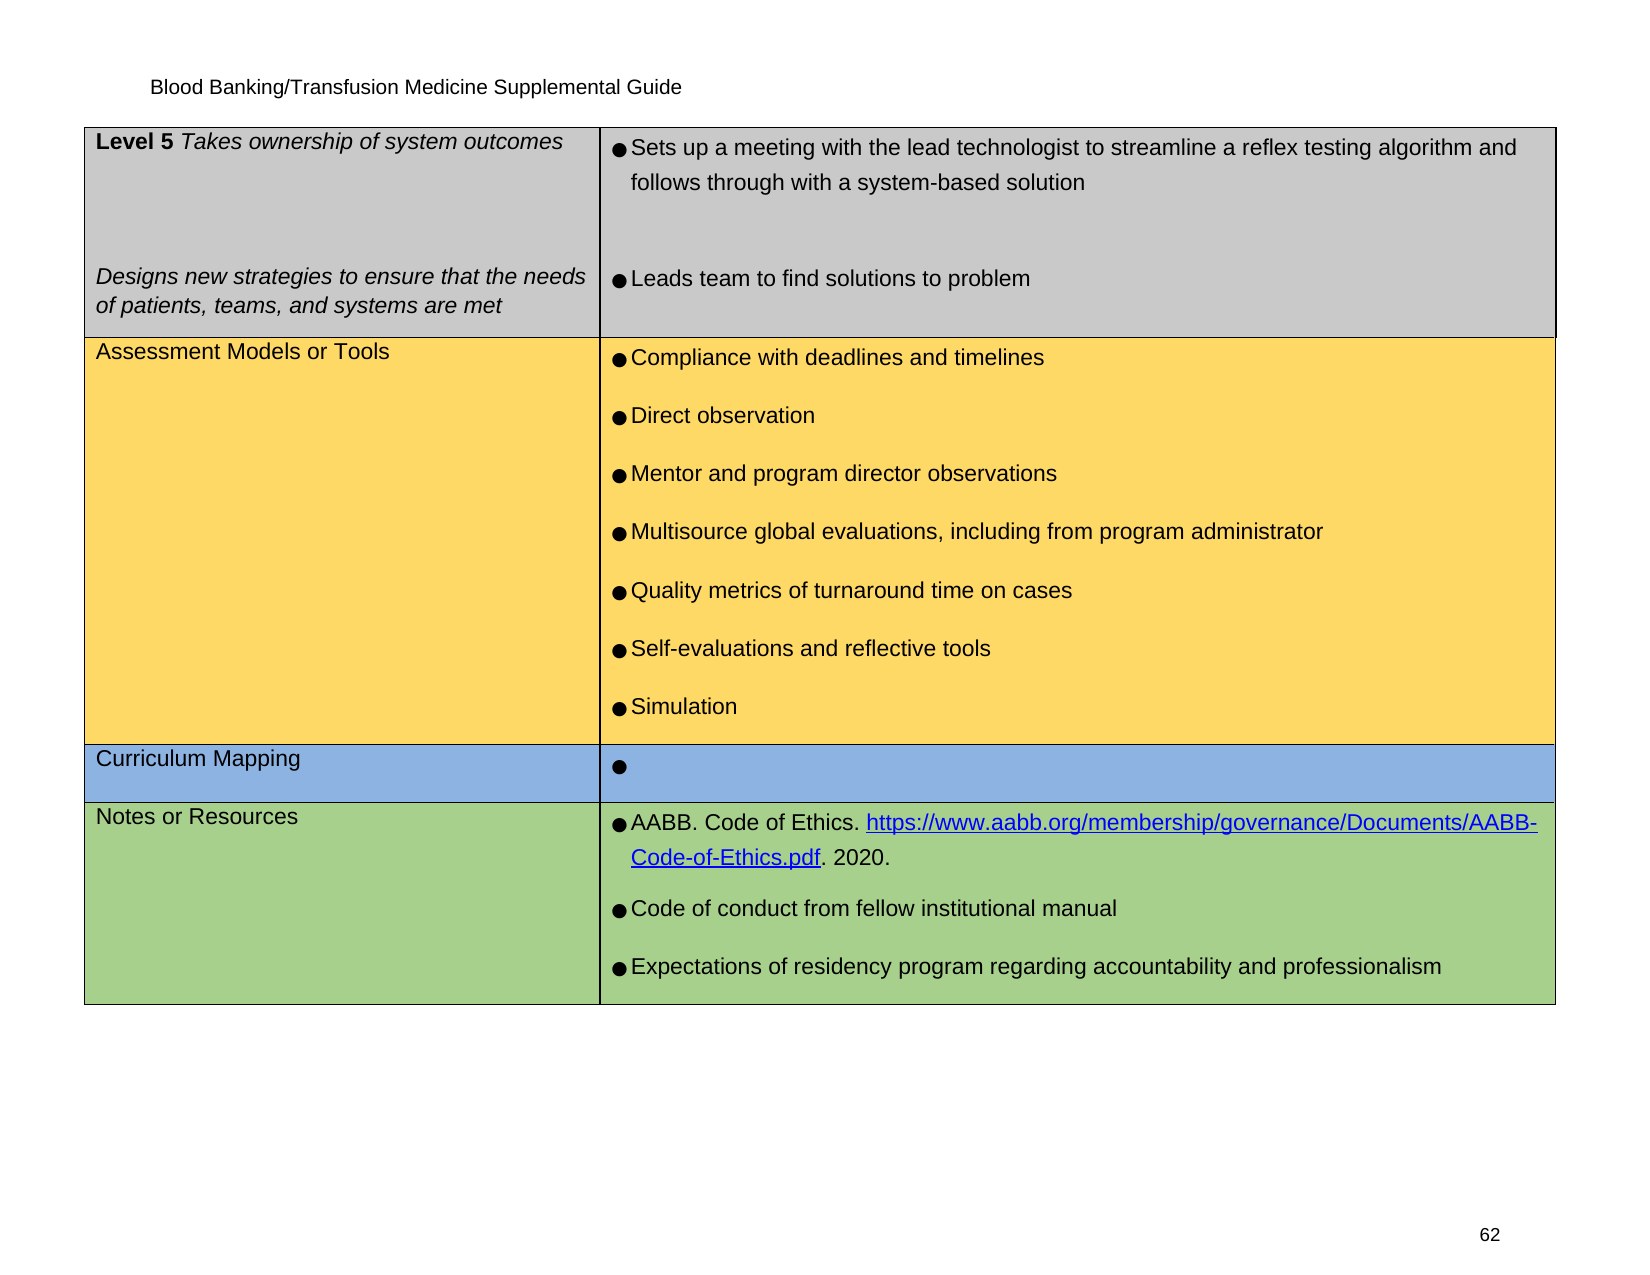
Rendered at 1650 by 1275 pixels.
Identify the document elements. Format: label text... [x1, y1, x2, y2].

table_cell AABB. Code of Ethics. https://www.aabb.org/membership/governance/Documents/AABB-Code-of-Ethics.pdf. 2020. Code of conduct from fellow institutional manual Expectations of residency program regarding accountability and professionalism [601, 802, 1555, 1004]
table_cell Curriculum Mapping [85, 745, 599, 802]
table_cell [601, 744, 1555, 802]
table_cell Sets up a meeting with the lead technologist to streamline a reflex testing algorithm and follows through with a system-based solution Leads team to find solutions to problem [601, 128, 1555, 337]
table_cell Level 5 Takes ownership of system outcomes Designs new strategies to ensure that the needs of patients, teams, and systems are met [85, 128, 599, 337]
table_cell Compliance with deadlines and timelines Direct observation Mentor and program director observations Multisource global evaluations, including from program administrator Quality metrics of turnaround time on cases Self-evaluations and reflective tools Simulation [601, 337, 1555, 744]
table_cell Notes or Resources [85, 803, 599, 1004]
table_cell Assessment Models or Tools [85, 338, 599, 744]
